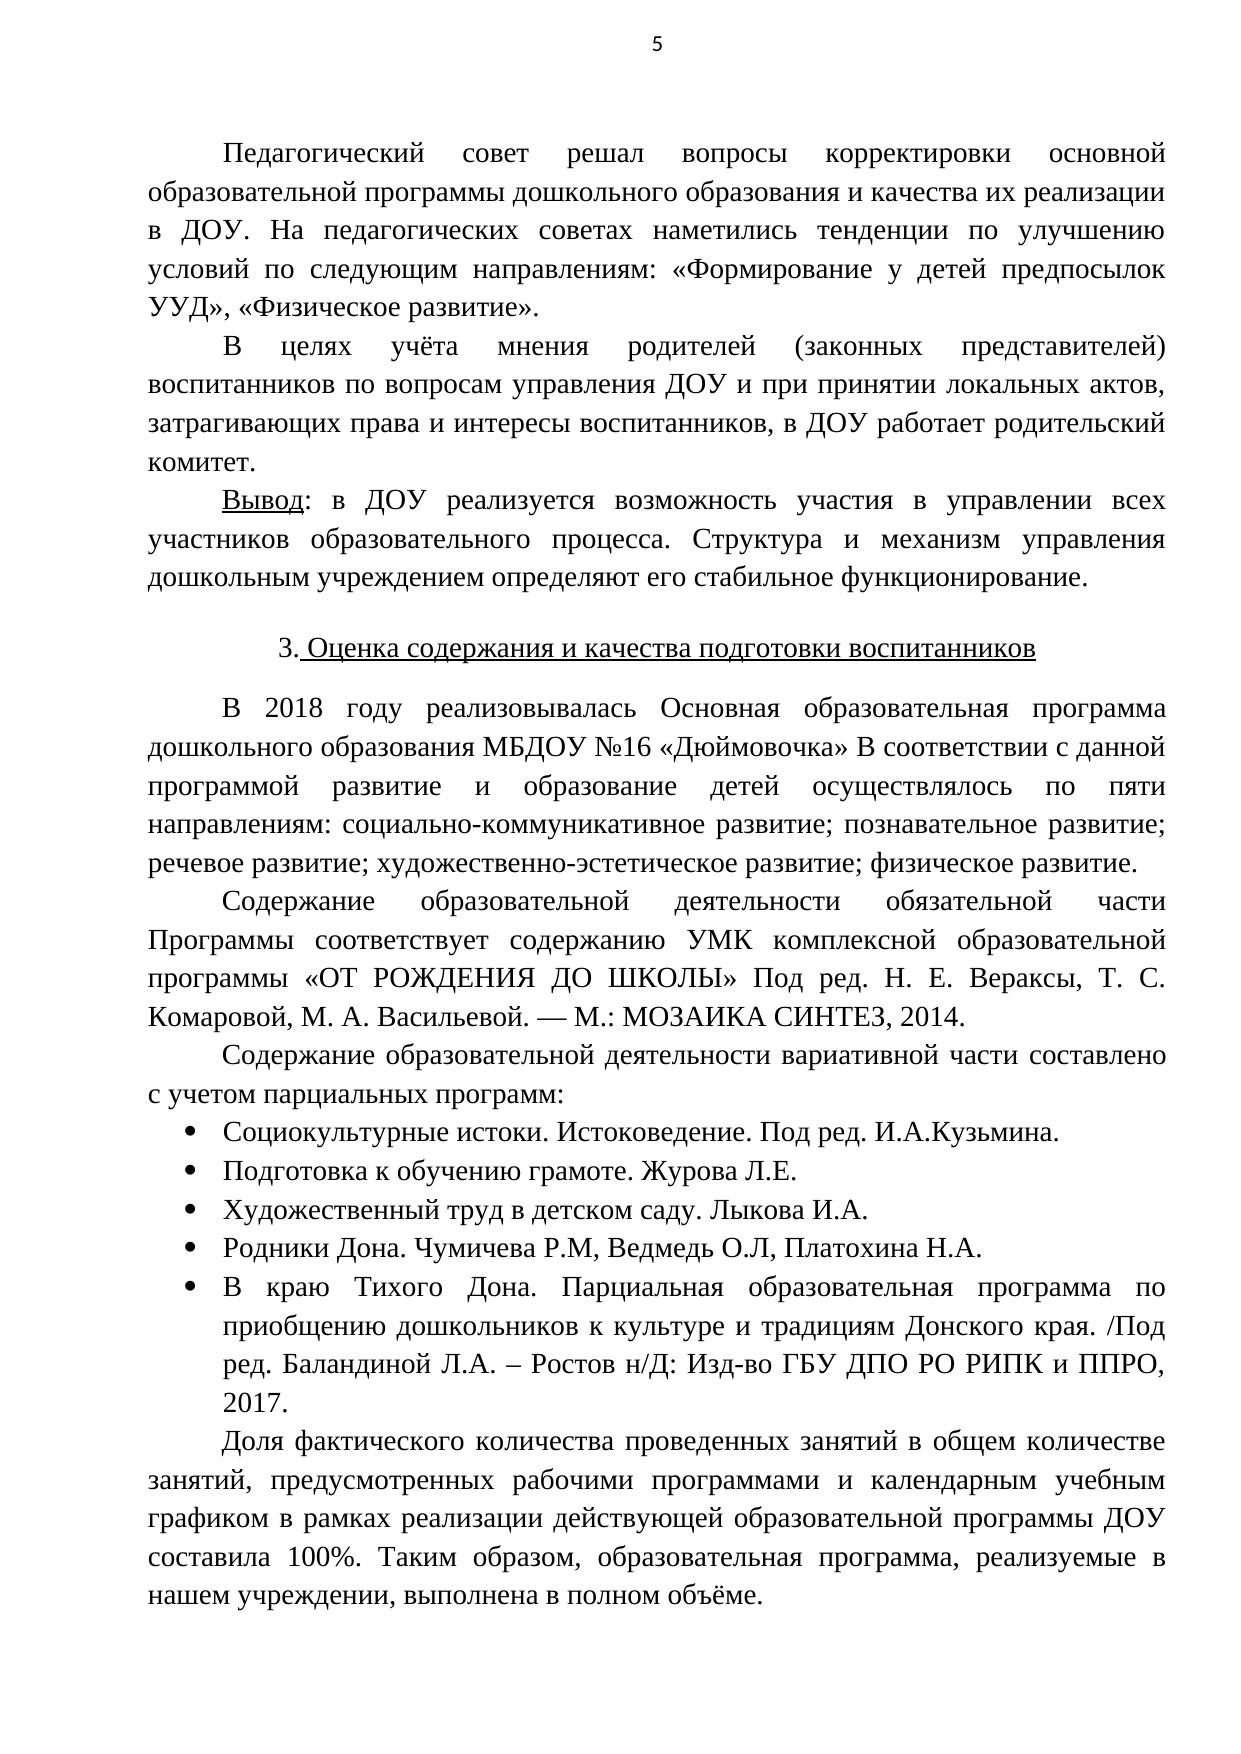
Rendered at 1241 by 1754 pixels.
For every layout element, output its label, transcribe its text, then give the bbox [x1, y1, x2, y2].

list Подготовка к обучению грамоте. Журова Л.Е. [185, 1153, 1167, 1187]
text Доля фактического количества проведенных занятий в общем количестве занятий, предусмотренных рабочими программами и календарным учебным графиком в рамках реализации действующей образовательной программы ДОУ составила 100%. Таким образом, образовательная программа, реализуемые в нашем учреждении, выполнена в полном объёме. [148, 1423, 1167, 1611]
text 3. Оценка содержания и качества подготовки воспитанников [148, 630, 1167, 663]
text Содержание образовательной деятельности вариативной части составлено с учетом парциальных программ: [148, 1037, 1167, 1109]
text Вывод: в ДОУ реализуется возможность участия в управлении всех участников образовательного процесса. Структура и механизм управления дошкольным учреждением определяют его стабильное функционирование. [148, 482, 1167, 593]
text В целях учёта мнения родителей (законных представителей) воспитанников по вопросам управления ДОУ и при принятии локальных актов, затрагивающих права и интересы воспитанников, в ДОУ работает родительский комитет. [148, 328, 1167, 477]
text Педагогический совет решал вопросы корректировки основной образовательной программы дошкольного образования и качества их реализации в ДОУ. На педагогических советах наметились тенденции по улучшению условий по следующим направлениям: «Формирование у детей предпосылок УУД», «Физическое развитие». [148, 135, 1167, 323]
text В 2018 году реализовывалась Основная образовательная программа дошкольного образования МБДОУ №16 «Дюймовочка» В соответствии с данной программой развитие и образование детей осуществлялось по пяти направлениям: социально-коммуникативное развитие; познавательное развитие; речевое развитие; художественно-эстетическое развитие; физическое развитие. [148, 691, 1167, 878]
list Родники Дона. Чумичева Р.М, Ведмедь О.Л, Платохина Н.А. [185, 1230, 1167, 1264]
text Содержание образовательной деятельности обязательной части Программы соответствует содержанию УМК комплексной образовательной программы «ОТ РОЖДЕНИЯ ДО ШКОЛЫ» Под ред. Н. Е. Вераксы, Т. С. Комаровой, М. А. Васильевой. — М.: МОЗАИКА СИНТЕЗ, 2014. [148, 883, 1167, 1032]
list Художественный труд в детском саду. Лыкова И.А. [185, 1192, 1167, 1225]
list В краю Тихого Дона. Парциальная образовательная программа по приобщению дошкольников к культуре и традициям Донского края. /Под ред. Баландиной Л.А. – Ростов н/Д: Изд-во ГБУ ДПО РО РИПК и ППРО, 2017. [185, 1269, 1167, 1418]
list Социокультурные истоки. Истоковедение. Под ред. И.А.Кузьмина. [185, 1114, 1167, 1148]
